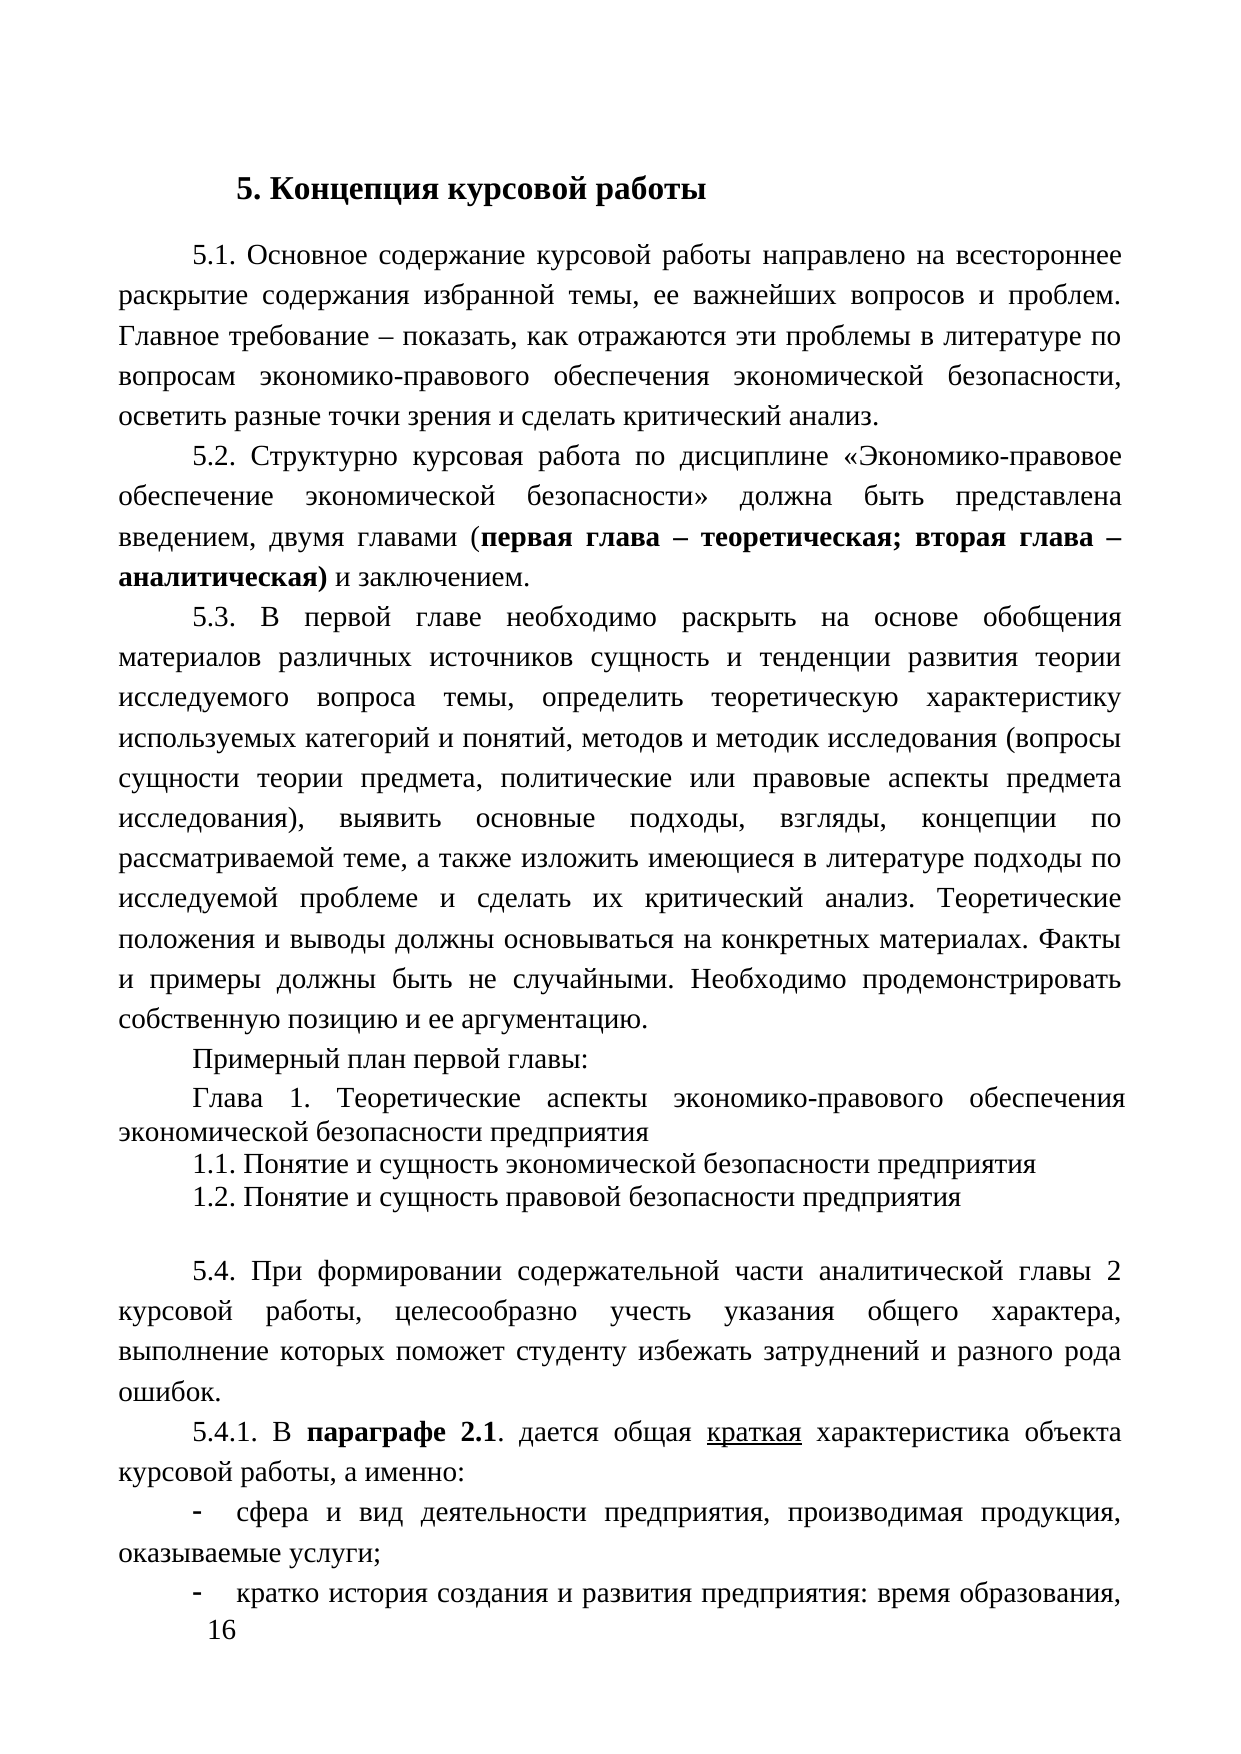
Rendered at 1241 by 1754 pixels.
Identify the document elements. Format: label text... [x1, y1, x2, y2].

text 1.2. Понятие и сущность правовой безопасности предприятия [118, 1180, 1126, 1213]
text 5.1. Основное содержание курсовой работы направлено на всестороннее раскрытие содержания избранной темы, ее важнейших вопросов и проблем. Главное требование – показать, как отражаются эти проблемы в литературе по вопросам экономико-правового обеспечения экономической безопасности, осветить разные точки зрения и сделать критический анализ. [118, 237, 1122, 278]
text 1.1. Понятие и сущность экономической безопасности предприятия [118, 1147, 1126, 1180]
text Примерный план первой главы: [118, 1041, 1122, 1075]
text 5.4.1. В параграфе 2.1. дается общая краткая характеристика объекта курсовой работы, а именно: [118, 1414, 1122, 1488]
list сфера и вид деятельности предприятия, производимая продукция, оказываемые услуги; [118, 1494, 1122, 1568]
text Глава 1. Теоретические аспекты экономико-правового обеспечения экономической безопасности предприятия [118, 1082, 1126, 1147]
text 5.1. Основное содержание курсовой работы направлено на всестороннее раскрытие содержания избранной темы, ее важнейших вопросов и проблем. Главное требование – показать, как отражаются эти проблемы в литературе по вопросам экономико-правового обеспечения экономической безопасности, осветить разные точки зрения и сделать критический анализ. [118, 391, 1122, 432]
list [118, 1575, 1122, 1608]
text 5.2. Структурно курсовая работа по дисциплине «Экономико-правовое обеспечение экономической безопасности» должна быть представлена введением, двумя главами (первая глава – теоретическая; вторая глава – аналитическая) и заключением. [118, 438, 1122, 592]
text 5.3. В первой главе необходимо раскрыть на основе обобщения материалов различных источников сущность и тенденции развития теории исследуемого вопроса темы, определить теоретическую характеристику используемых категорий и понятий, методов и методик исследования (вопросы сущности теории предмета, политические или правовые аспекты предмета исследования), выявить основные подходы, взгляды, концепции по рассматриваемой теме, а также изложить имеющиеся в литературе подходы по исследуемой проблеме и сделать их критический анализ. Теоретические положения и выводы должны основываться на конкретных материалах. Факты и примеры должны быть не случайными. Необходимо продемонстрировать собственную позицию и ее аргументацию. [118, 599, 1122, 1035]
text 5.4. При формировании содержательной части аналитической главы 2 курсовой работы, целесообразно учесть указания общего характера, выполнение которых поможет студенту избежать затруднений и разного рода ошибок. [118, 1253, 1122, 1407]
text 5. Концепция курсовой работы [236, 168, 1122, 206]
